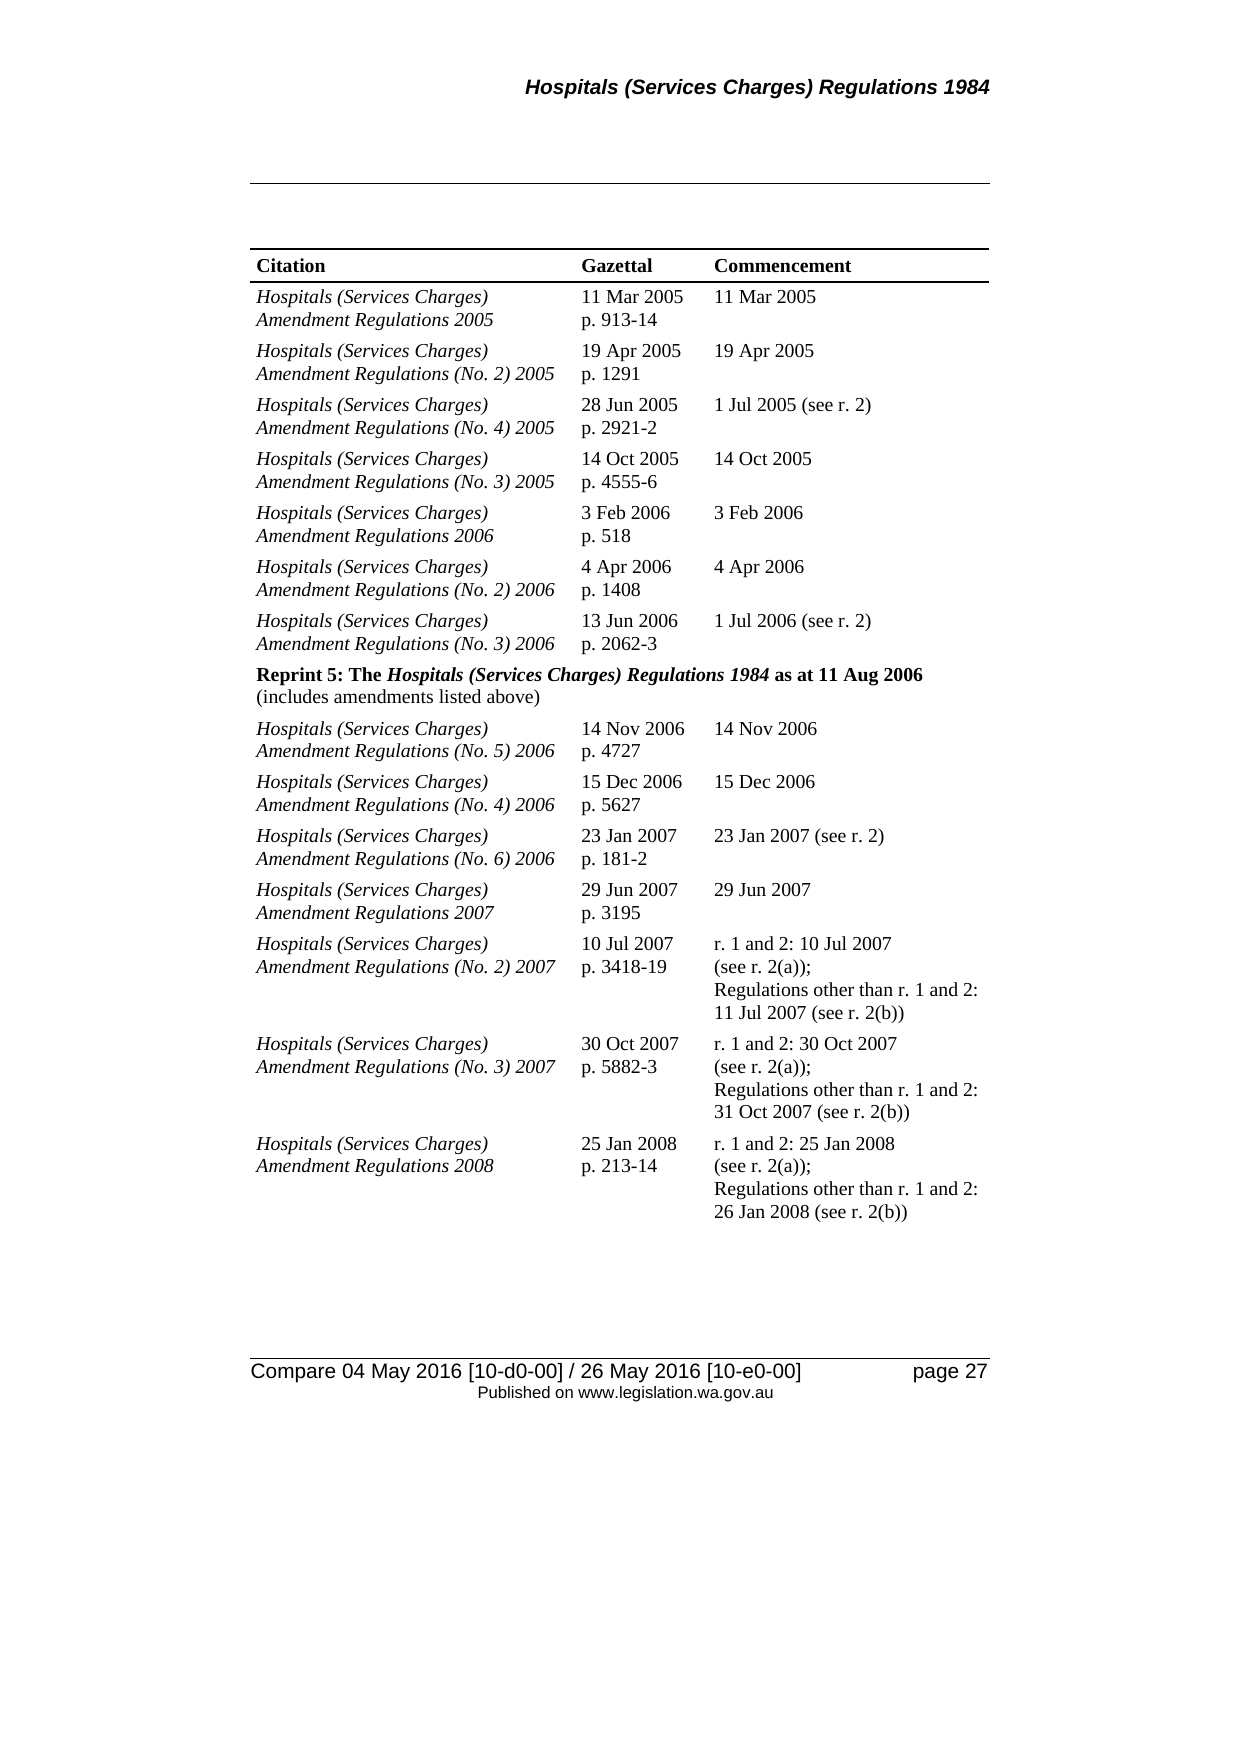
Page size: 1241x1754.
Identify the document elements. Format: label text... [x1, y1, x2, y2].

table_cell 23 Jan 2007 p. 181-2 [575, 820, 708, 874]
table_cell 15 Dec 2006 p. 5627 [575, 766, 708, 820]
table_cell Hospitals (Services Charges) Amendment Regulations (No. 5) 2006 [250, 713, 575, 766]
table_cell 10 Jul 2007 p. 3418-19 [575, 928, 708, 1028]
table_cell 4 Apr 2006 [708, 551, 989, 604]
table_cell 3 Feb 2006 p. 518 [575, 497, 708, 551]
table_cell 3 Feb 2006 [708, 497, 989, 551]
table_cell 30 Oct 2007 p. 5882-3 [575, 1028, 708, 1127]
table_cell Hospitals (Services Charges) Amendment Regulations (No. 4) 2005 [250, 389, 575, 443]
table_header Gazettal [575, 250, 708, 281]
table_cell r. 1 and 2: 10 Jul 2007 (see r. 2(a)); Regulations other than r. 1 and 2: 11 Jul 2007 (see r. 2(b)) [708, 928, 989, 1028]
table_cell 14 Oct 2005 [708, 443, 989, 497]
table_cell Hospitals (Services Charges) Amendment Regulations (No. 2) 2005 [250, 335, 575, 389]
table_cell 14 Nov 2006 p. 4727 [575, 713, 708, 766]
table_cell Hospitals (Services Charges) Amendment Regulations (No. 2) 2006 [250, 551, 575, 604]
table_cell 4 Apr 2006 p. 1408 [575, 551, 708, 604]
table_cell 19 Apr 2005 [708, 335, 989, 389]
table_cell 1 Jul 2005 (see r. 2) [708, 389, 989, 443]
table_cell 19 Apr 2005 p. 1291 [575, 335, 708, 389]
table_cell Hospitals (Services Charges) Amendment Regulations (No. 3) 2006 [250, 605, 575, 658]
table_cell Hospitals (Services Charges) Amendment Regulations (No. 3) 2005 [250, 443, 575, 497]
table_cell r. 1 and 2: 30 Oct 2007 (see r. 2(a)); Regulations other than r. 1 and 2: 31 Oct 2007 (see r. 2(b)) [708, 1028, 989, 1127]
table_cell Hospitals (Services Charges) Amendment Regulations (No. 6) 2006 [250, 820, 575, 874]
table_cell Hospitals (Services Charges) Amendment Regulations (No. 2) 2007 [250, 928, 575, 1028]
table_cell Hospitals (Services Charges) Amendment Regulations 2005 [250, 283, 575, 335]
table_cell Hospitals (Services Charges) Amendment Regulations 2008 [250, 1128, 575, 1227]
table_cell 28 Jun 2005 p. 2921-2 [575, 389, 708, 443]
table_cell 23 Jan 2007 (see r. 2) [708, 820, 989, 874]
table_cell 29 Jun 2007 p. 3195 [575, 874, 708, 928]
table_header Commencement [708, 250, 989, 281]
table_cell Reprint 5: The Hospitals (Services Charges) Regulations 1984 as at 11 Aug 2006 (includes amendments listed above) [250, 659, 989, 712]
table_cell 1 Jul 2006 (see r. 2) [708, 605, 989, 658]
table_cell Hospitals (Services Charges) Amendment Regulations 2006 [250, 497, 575, 551]
table_cell Hospitals (Services Charges) Amendment Regulations (No. 4) 2006 [250, 766, 575, 820]
table_cell 29 Jun 2007 [708, 874, 989, 928]
table_cell Hospitals (Services Charges) Amendment Regulations 2007 [250, 874, 575, 928]
table_cell 15 Dec 2006 [708, 766, 989, 820]
table_header Citation [250, 250, 575, 281]
table_cell 14 Oct 2005 p. 4555-6 [575, 443, 708, 497]
table_cell 11 Mar 2005 p. 913-14 [575, 283, 708, 335]
table_cell r. 1 and 2: 25 Jan 2008 (see r. 2(a)); Regulations other than r. 1 and 2: 26 Jan 2008 (see r. 2(b)) [708, 1128, 989, 1227]
table_cell 13 Jun 2006 p. 2062-3 [575, 605, 708, 658]
table_cell 25 Jan 2008 p. 213-14 [575, 1128, 708, 1227]
table_cell 14 Nov 2006 [708, 713, 989, 766]
table_cell 11 Mar 2005 [708, 283, 989, 335]
table_cell Hospitals (Services Charges) Amendment Regulations (No. 3) 2007 [250, 1028, 575, 1127]
